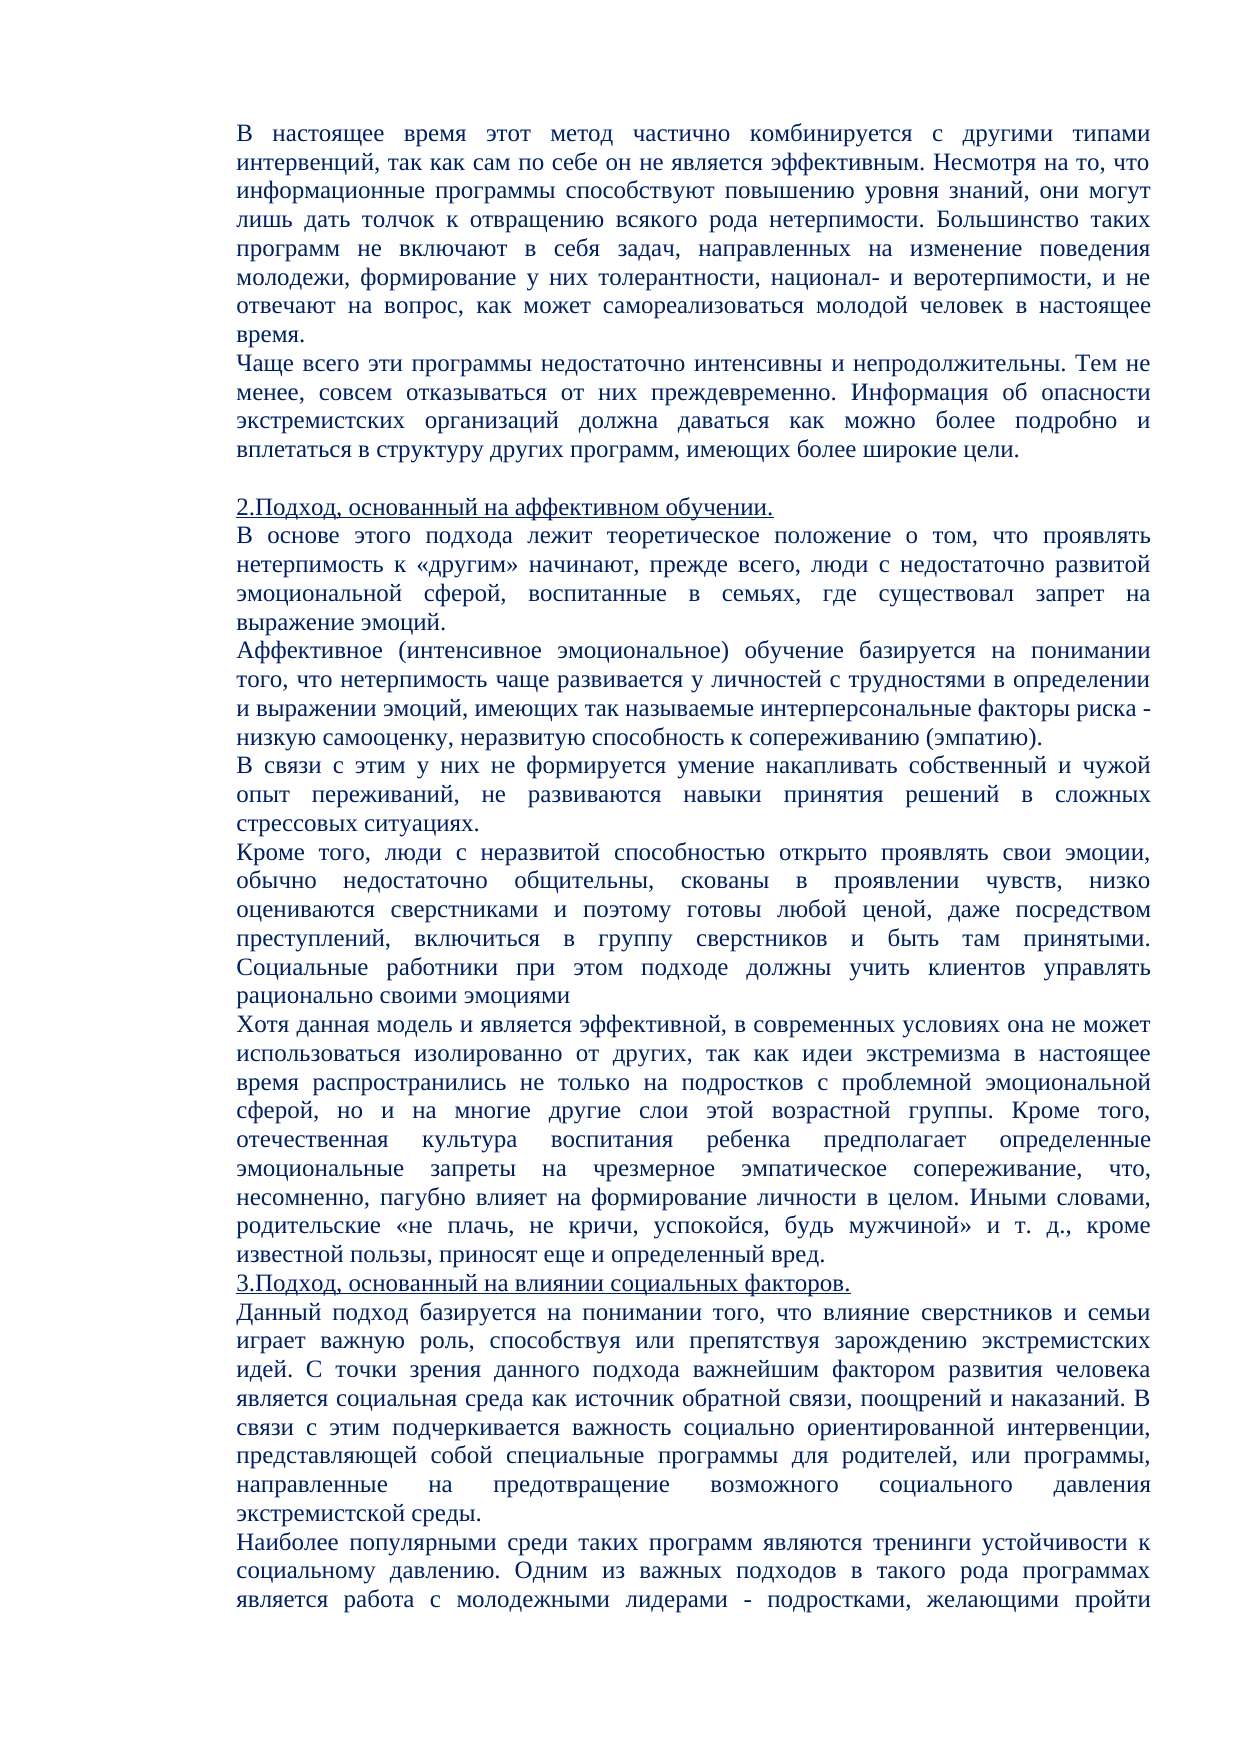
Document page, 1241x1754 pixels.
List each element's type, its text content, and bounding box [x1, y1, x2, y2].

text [236, 1527, 1152, 1613]
text В связи с этим у них не формируется умение накапливать собственный и чужой опыт переживаний, не развиваются навыки принятия решений в сложных стрессовых ситуациях. [236, 751, 1152, 837]
text В настоящее время этот метод частично комбинируется с другими типами интервенций, так как сам по себе он не является эффективным. Несмотря на то, что информационные программы способствуют повышению уровня знаний, они могут лишь дать толчок к отвращению всякого рода нетерпимости. Большинство таких программ не включают в себя задач, направленных на изменение поведения молодежи, формирование у них толерантности, национал- и веротерпимости, и не отвечают на вопрос, как может самореализоваться молодой человек в настоящее время. [236, 118, 1152, 348]
text Аффективное (интенсивное эмоциональное) обучение базируется на понимании того, что нетерпимость чаще развивается у личностей с трудностями в определении и выражении эмоций, имеющих так называемые интерперсональные факторы риска - низкую самооценку, неразвитую способность к сопереживанию (эмпатию). [236, 636, 1152, 751]
text Кроме того, люди с неразвитой способностью открыто проявлять свои эмоции, обычно недостаточно общительны, скованы в проявлении чувств, низко оцениваются сверстниками и поэтому готовы любой ценой, даже посредством преступлений, включиться в группу сверстников и быть там принятыми. Социальные работники при этом подходе должны учить клиентов управлять рационально своими эмоциями [236, 837, 1152, 1009]
text Хотя данная модель и является эффективной, в современных условиях она не может использоваться изолированно от других, так как идеи экстремизма в настоящее время распространились не только на подростков с проблемной эмоциональной сферой, но и на многие другие слои этой возрастной группы. Кроме того, отечественная культура воспитания ребенка предполагает определенные эмоциональные запреты на чрезмерное эмпатическое сопереживание, что, несомненно, пагубно влияет на формирование личности в целом. Иными словами, родительские «не плачь, не кричи, успокойся, будь мужчиной» и т. д., кроме известной пользы, приносят еще и определенный вред. [236, 1009, 1152, 1268]
text 3.Подход, основанный на влиянии социальных факторов. [236, 1268, 1152, 1297]
text 2.Подход, основанный на аффективном обучении. [236, 492, 1152, 521]
text Данный подход базируется на понимании того, что влияние сверстников и семьи играет важную роль, способствуя или препятствуя зарождению экстремистских идей. С точки зрения данного подхода важнейшим фактором развития человека является социальная среда как источник обратной связи, поощрений и наказаний. В связи с этим подчеркивается важность социально ориентированной интервенции, представляющей собой специальные программы для родителей, или программы, направленные на предотвращение возможного социального давления экстремистской среды. [236, 1297, 1152, 1527]
text В основе этого подхода лежит теоретическое положение о том, что проявлять нетерпимость к «другим» начинают, прежде всего, люди с недостаточно развитой эмоциональной сферой, воспитанные в семьях, где существовал запрет на выражение эмоций. [236, 521, 1152, 636]
text Чаще всего эти программы недостаточно интенсивны и непродолжительны. Тем не менее, совсем отказываться от них преждевременно. Информация об опасности экстремистских организаций должна даваться как можно более подробно и вплетаться в структуру других программ, имеющих более широкие цели. [236, 348, 1152, 463]
